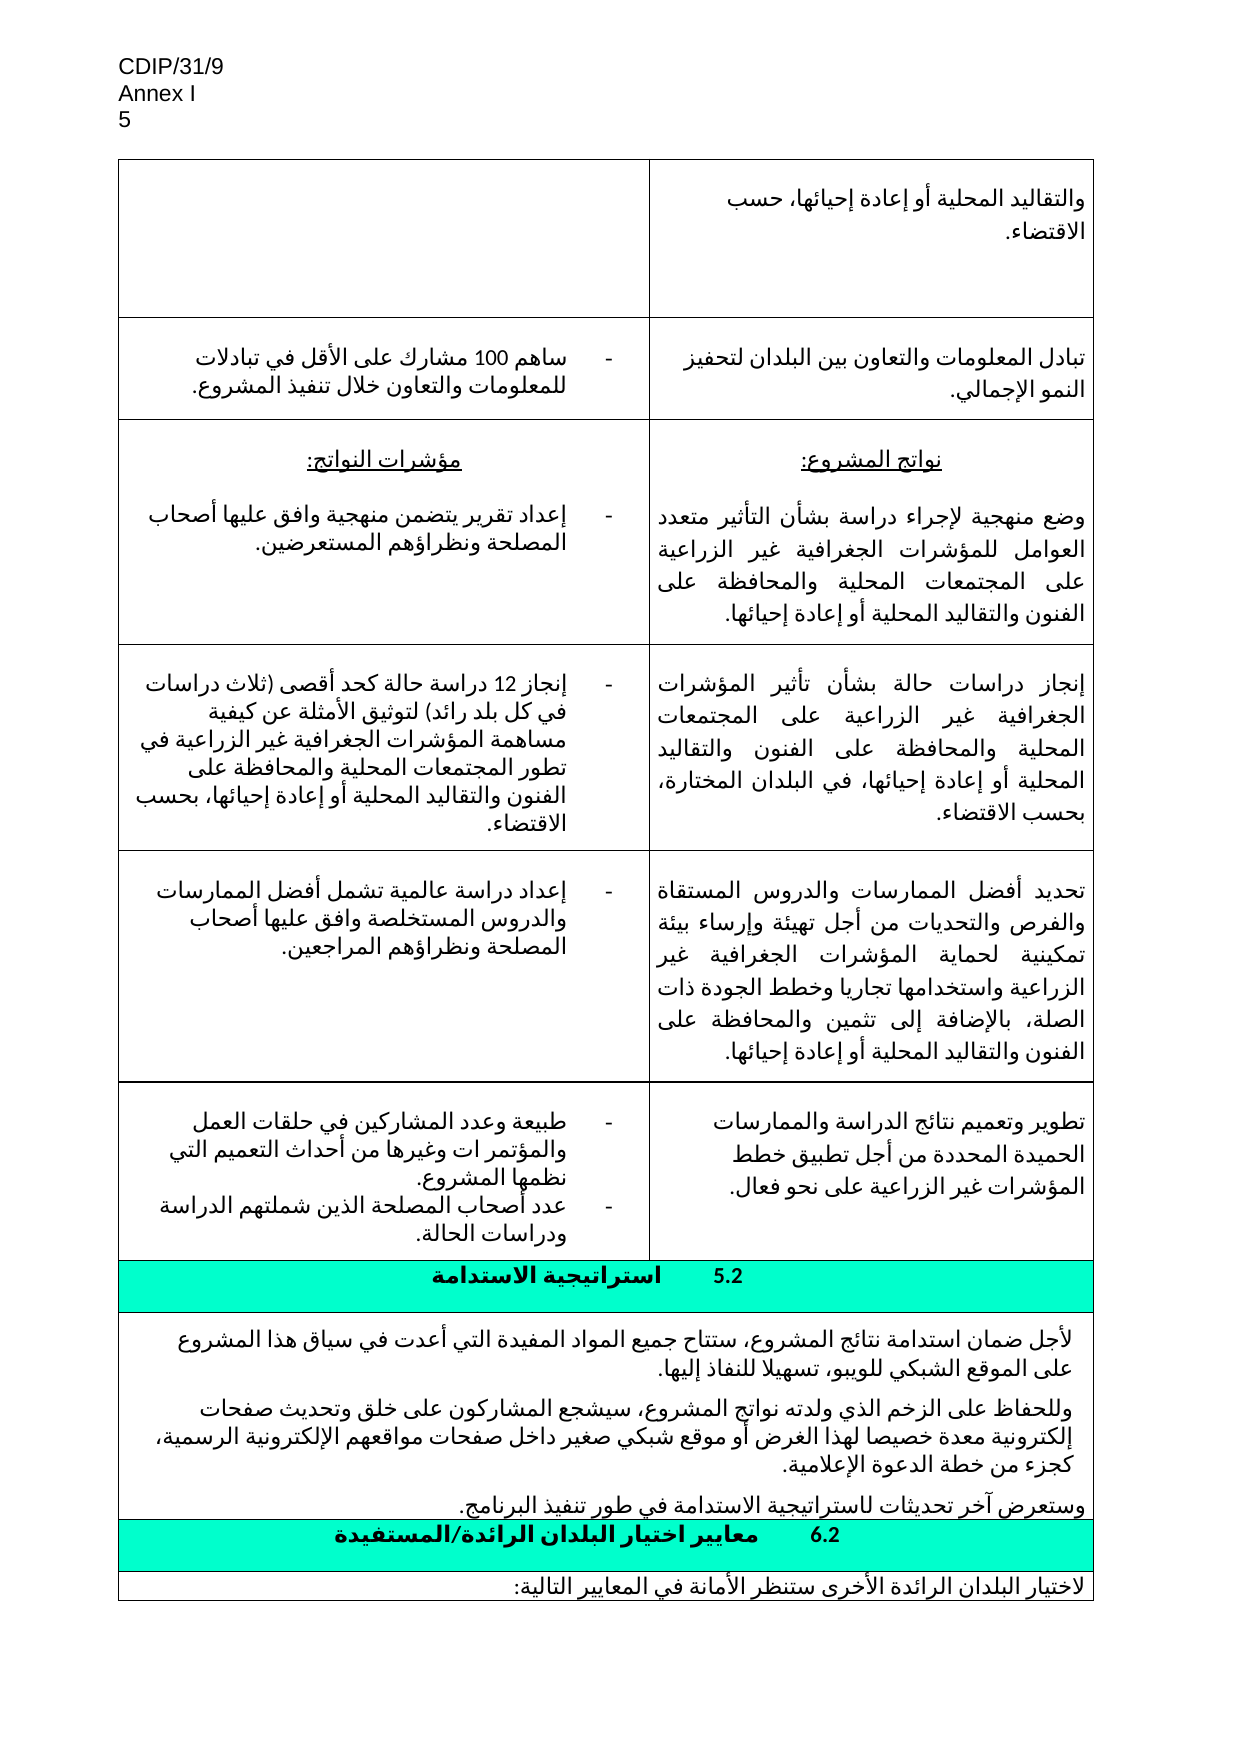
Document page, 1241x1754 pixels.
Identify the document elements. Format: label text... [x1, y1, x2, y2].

table_cell 5.2 استراتيجية الاستدامة [119, 1261, 1093, 1312]
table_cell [119, 160, 649, 317]
table_cell تبادل المعلومات والتعاون بين البلدان لتحفيز النمو الإجمالي. [650, 318, 1093, 419]
table_cell ساهم 100 مشارك على الأقل في تبادلات للمعلومات والتعاون خلال تنفيذ المشروع. [119, 318, 649, 419]
table_cell نواتج المشروع: وضع منهجية لإجراء دراسة بشأن التأثير متعدد العوامل للمؤشرات الجغرافية غير الزراعية على المجتمعات المحلية والمحافظة على الفنون والتقاليد المحلية أو إعادة إحيائها. [650, 420, 1093, 643]
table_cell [119, 1572, 1093, 1600]
table_cell طبيعة وعدد المشاركين في حلقات العمل والمؤتمر ات وغيرها من أحداث التعميم التي نظمها المشروع. عدد أصحاب المصلحة الذين شملتهم الدراسة ودراسات الحالة. [119, 1083, 649, 1260]
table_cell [650, 160, 1093, 317]
table_cell تحديد أفضل الممارسات والدروس المستقاة والفرص والتحديات من أجل تهيئة وإرساء بيئة تمكينية لحماية المؤشرات الجغرافية غير الزراعية واستخدامها تجاريا وخطط الجودة ذات الصلة، بالإضافة إلى تثمين والمحافظة على الفنون والتقاليد المحلية أو إعادة إحيائها. [650, 851, 1093, 1081]
table_cell تطوير وتعميم نتائج الدراسة والممارسات الحميدة المحددة من أجل تطبيق خطط المؤشرات غير الزراعية على نحو فعال. [650, 1083, 1093, 1260]
table_cell إعداد دراسة عالمية تشمل أفضل الممارسات والدروس المستخلصة وافق عليها أصحاب المصلحة ونظراؤهم المراجعين. [119, 851, 649, 1081]
table_cell مؤشرات النواتج: إعداد تقرير يتضمن منهجية وافق عليها أصحاب المصلحة ونظراؤهم المستعرضين. [119, 420, 649, 643]
table_cell إنجاز 12 دراسة حالة كحد أقصى (ثلاث دراسات في كل بلد رائد) لتوثيق الأمثلة عن كيفية مساهمة المؤشرات الجغرافية غير الزراعية في تطور المجتمعات المحلية والمحافظة على الفنون والتقاليد المحلية أو إعادة إحيائها، بحسب الاقتضاء. [119, 645, 649, 850]
table_cell إنجاز دراسات حالة بشأن تأثير المؤشرات الجغرافية غير الزراعية على المجتمعات المحلية والمحافظة على الفنون والتقاليد المحلية أو إعادة إحيائها، في البلدان المختارة، بحسب الاقتضاء. [650, 645, 1093, 850]
table_cell لأجل ضمان استدامة نتائج المشروع، ستتاح جميع المواد المفيدة التي أعدت في سياق هذا المشروع على الموقع الشبكي للويبو، تسهيلا للنفاذ إليها. وللحفاظ على الزخم الذي ولدته نواتج المشروع، سيشجع المشاركون على خلق وتحديث صفحات إلكترونية معدة خصيصا لهذا الغرض أو موقع شبكي صغير داخل صفحات مواقعهم الإلكترونية الرسمية، كجزء من خطة الدعوة الإعلامية. وستعرض آخر تحديثات لاستراتيجية الاستدامة في طور تنفيذ البرنامج. [119, 1313, 1093, 1519]
table_cell 6.2 معايير اختيار البلدان الرائدة/المستفيدة [119, 1520, 1093, 1571]
